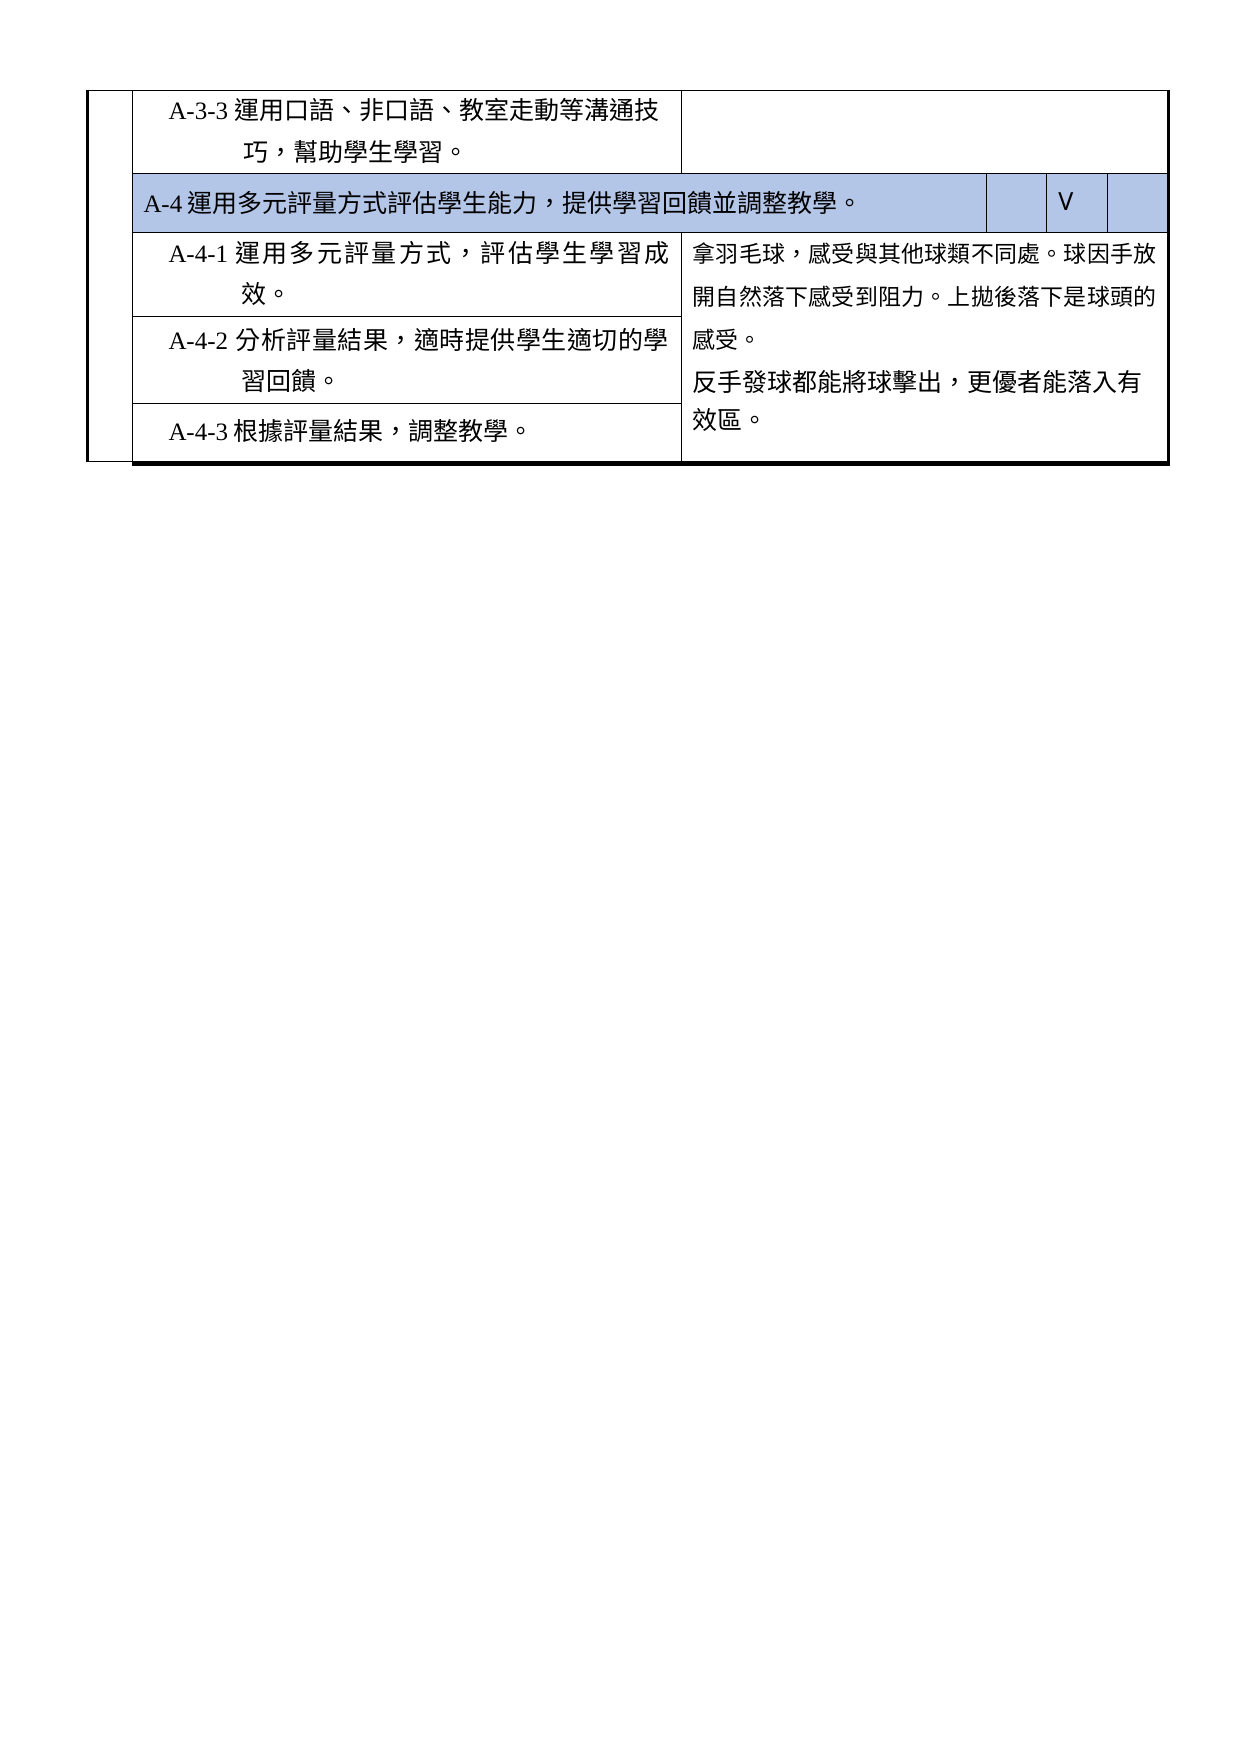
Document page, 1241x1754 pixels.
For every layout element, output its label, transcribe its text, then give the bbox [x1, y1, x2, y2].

table_cell [987, 174, 1046, 232]
table_cell A-4運用多元評量方式評估學生能力，提供學習回饋並調整教學。 [133, 174, 986, 232]
table_cell A-3-3 運用口語、非口語、教室走動等溝通技 巧，幫助學生學習。 [133, 91, 681, 173]
table_cell [1108, 174, 1167, 232]
table_cell 拿羽毛球，感受與其他球類不同處。球因手放開自然落下感受到阻力。上拋後落下是球頭的感受。 反手發球都能將球擊出，更優者能落入有效區。 [682, 233, 1167, 461]
table_cell A-4-3根據評量結果，調整教學。 [133, 404, 681, 461]
table_cell V [1047, 174, 1107, 232]
table_cell A-4-2 分析評量結果，適時提供學生適切的學習回饋。 [133, 317, 681, 402]
table_cell A-4-1運用多元評量方式，評估學生學習成效。 [133, 233, 681, 316]
